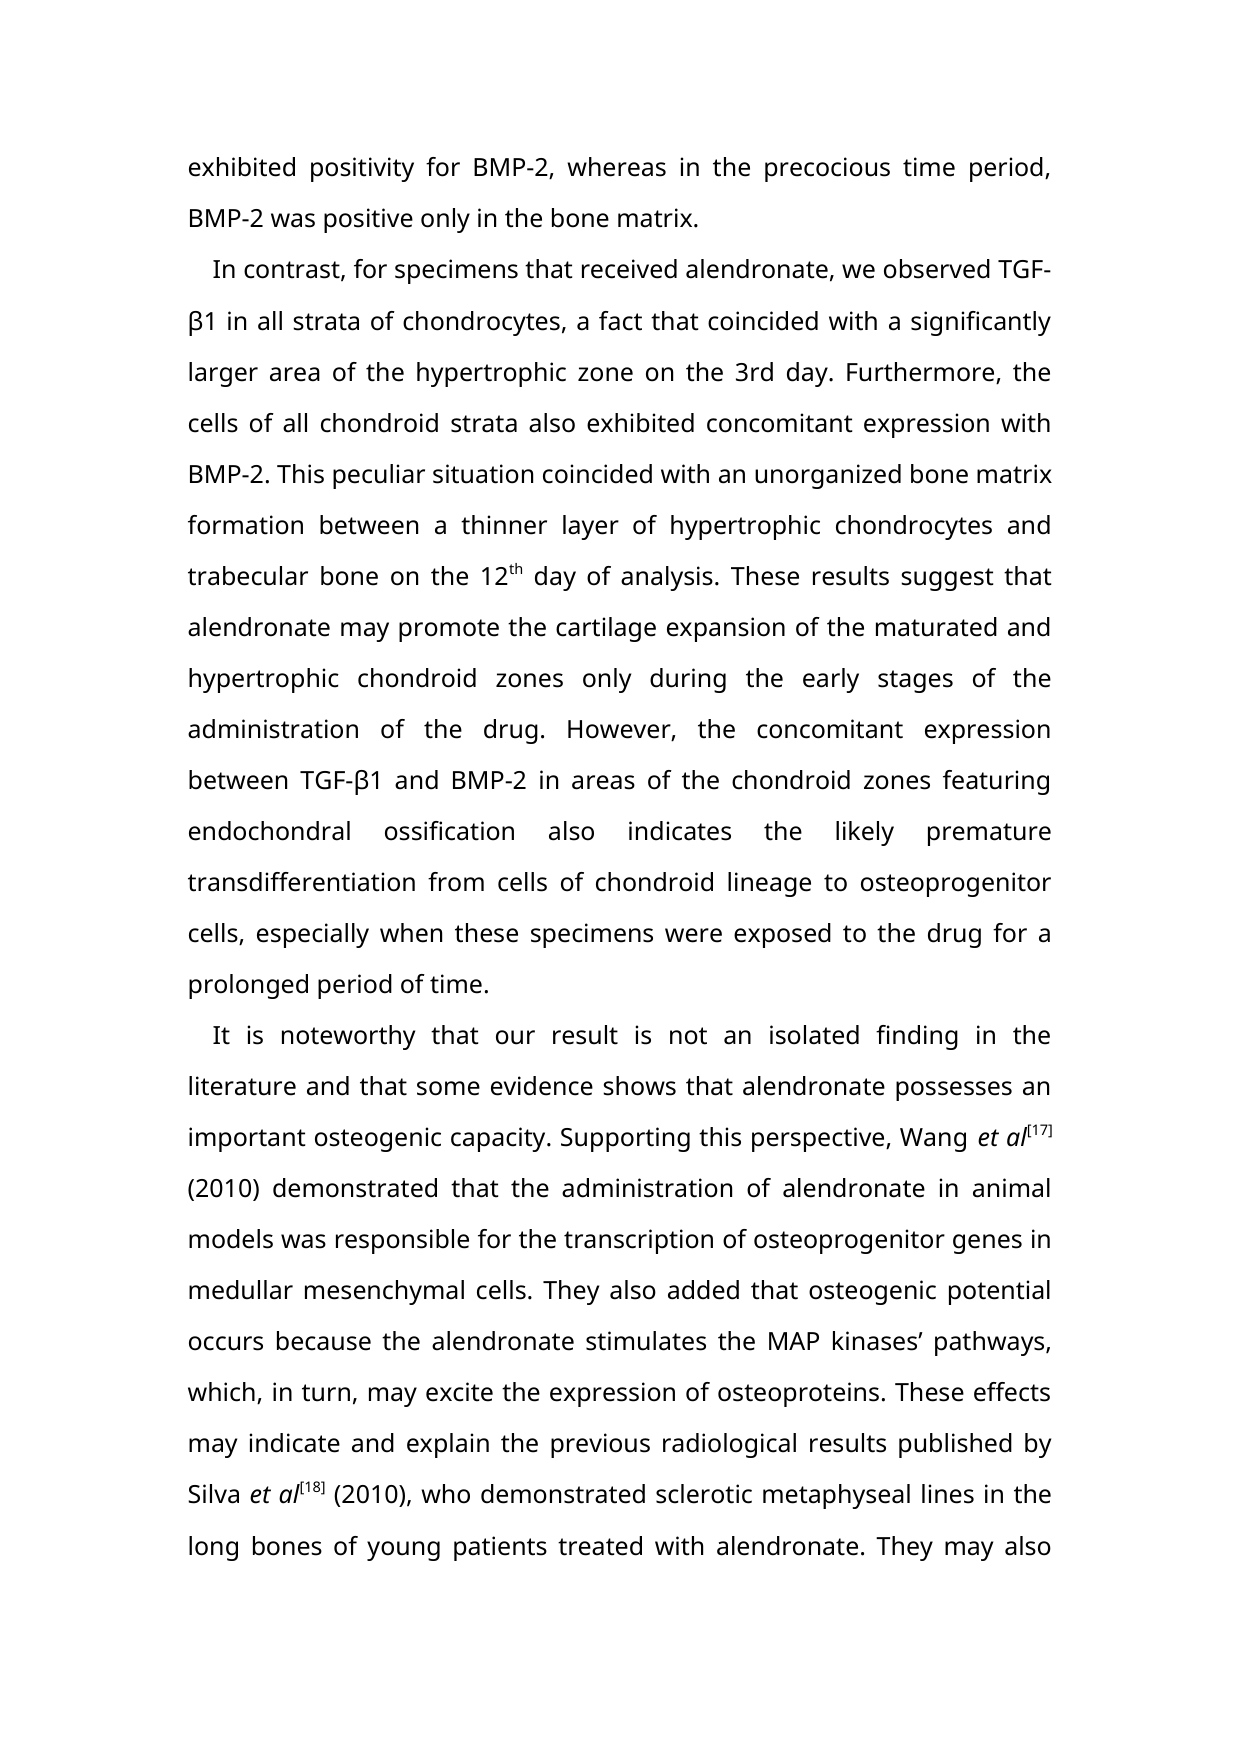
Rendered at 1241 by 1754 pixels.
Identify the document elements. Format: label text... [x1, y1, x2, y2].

text In contrast, for specimens that received alendronate, we observed TGF-β1 in all strata of chondrocytes, a fact that coincided with a significantly larger area of the hypertrophic zone on the 3rd day. Furthermore, the cells of all chondroid strata also exhibited concomitant expression with BMP-2. This peculiar situation coincided with an unorganized bone matrix formation between a thinner layer of hypertrophic chondrocytes and trabecular bone on the 12th day of analysis. These results suggest that alendronate may promote the cartilage expansion of the maturated and hypertrophic chondroid zones only during the early stages of the administration of the drug. However, the concomitant expression between TGF-β1 and BMP-2 in areas of the chondroid zones featuring endochondral ossification also indicates the likely premature transdifferentiation from cells of chondroid lineage to osteoprogenitor cells, especially when these specimens were exposed to the drug for a prolonged period of time. [187, 252, 1053, 1001]
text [187, 150, 1053, 235]
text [187, 1018, 1053, 1562]
